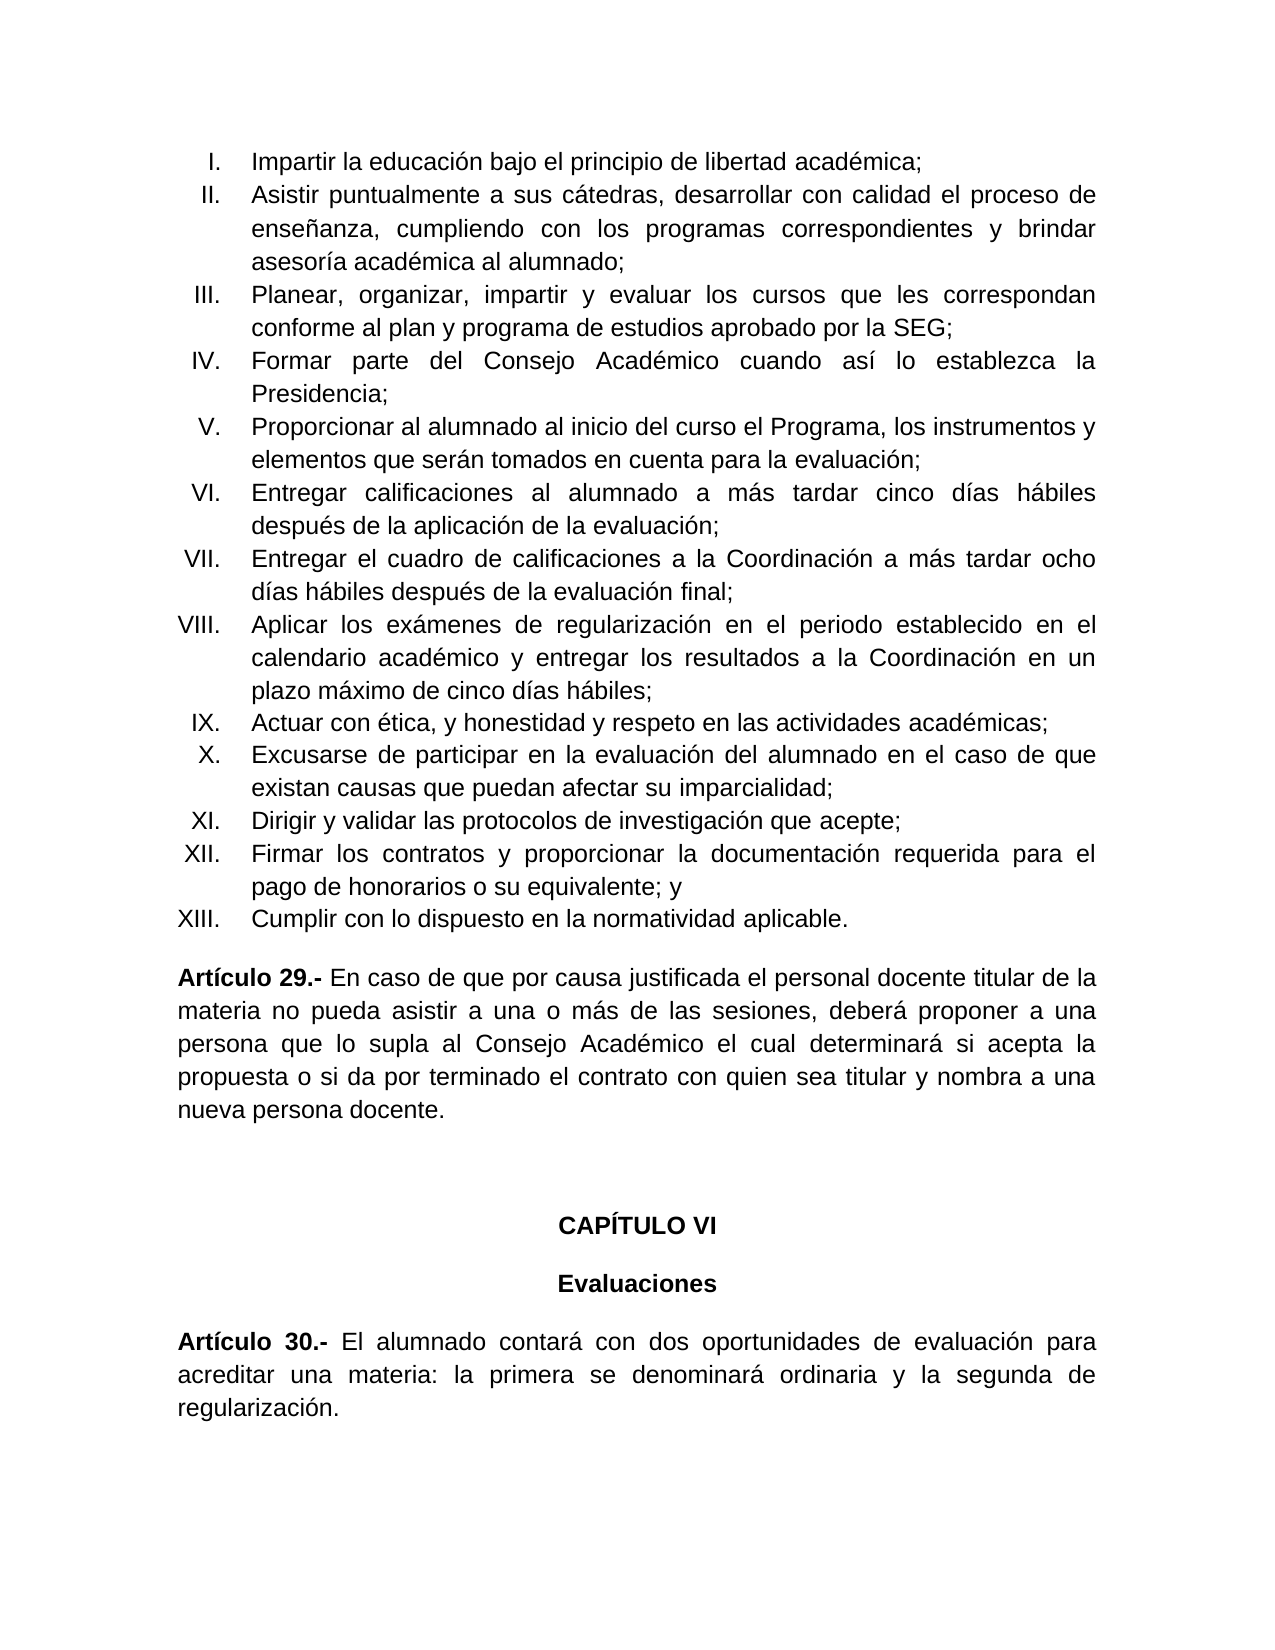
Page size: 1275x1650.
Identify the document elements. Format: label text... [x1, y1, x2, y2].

text Artículo 29.- En caso de que por causa justificada el personal docente titular de la materia no pueda asistir a una o más de las sesiones, deberá proponer a una persona que lo supla al Consejo Académico el cual determinará si acepta la propuesta o si da por terminado el contrato con quien sea titular y nombra a una nueva persona docente. [177, 963, 1098, 1123]
list Dirigir y validar las protocolos de investigación que acepte; [191, 806, 1110, 835]
list Cumplir con lo dispuesto en la normatividad aplicable. [177, 905, 1110, 933]
list Planear, organizar, impartir y evaluar los cursos que les correspondan conforme al plan y programa de estudios aprobado por la SEG; [194, 279, 1097, 341]
text Evaluaciones [184, 1269, 1090, 1298]
list Impartir la educación bajo el principio de libertad académica; [208, 147, 1110, 176]
list Entregar calificaciones al alumnado a más tardar cinco días hábiles después de la aplicación de la evaluación; [191, 478, 1098, 539]
list Entregar el cuadro de calificaciones a la Coordinación a más tardar ocho días hábiles después de la evaluación final; [184, 544, 1097, 606]
list Firmar los contratos y proporcionar la documentación requerida para el pago de honorarios o su equivalente; y [184, 839, 1097, 901]
list Excusarse de participar en la evaluación del alumnado en el caso de que existan causas que puedan afectar su imparcialidad; [198, 740, 1098, 802]
list Formar parte del Consejo Académico cuando así lo establezca la Presidencia; [191, 346, 1097, 407]
list Asistir puntualmente a sus cátedras, desarrollar con calidad el proceso de enseñanza, cumpliendo con los programas correspondientes y brindar asesoría académica al alumnado; [201, 181, 1098, 275]
text Artículo 30.- El alumnado contará con dos oportunidades de evaluación para acreditar una materia: la primera se denominará ordinaria y la segunda de regularización. [177, 1327, 1098, 1422]
list Actuar con ética, y honestidad y respeto en las actividades académicas; [191, 709, 1110, 737]
list Aplicar los exámenes de regularización en el periodo establecido en el calendario académico y entregar los resultados a la Coordinación en un plazo máximo de cinco días hábiles; [177, 610, 1098, 704]
list Proporcionar al alumnado al inicio del curso el Programa, los instrumentos y elementos que serán tomados en cuenta para la evaluación; [198, 412, 1097, 473]
subtitle CAPÍTULO VI [184, 1211, 1090, 1240]
